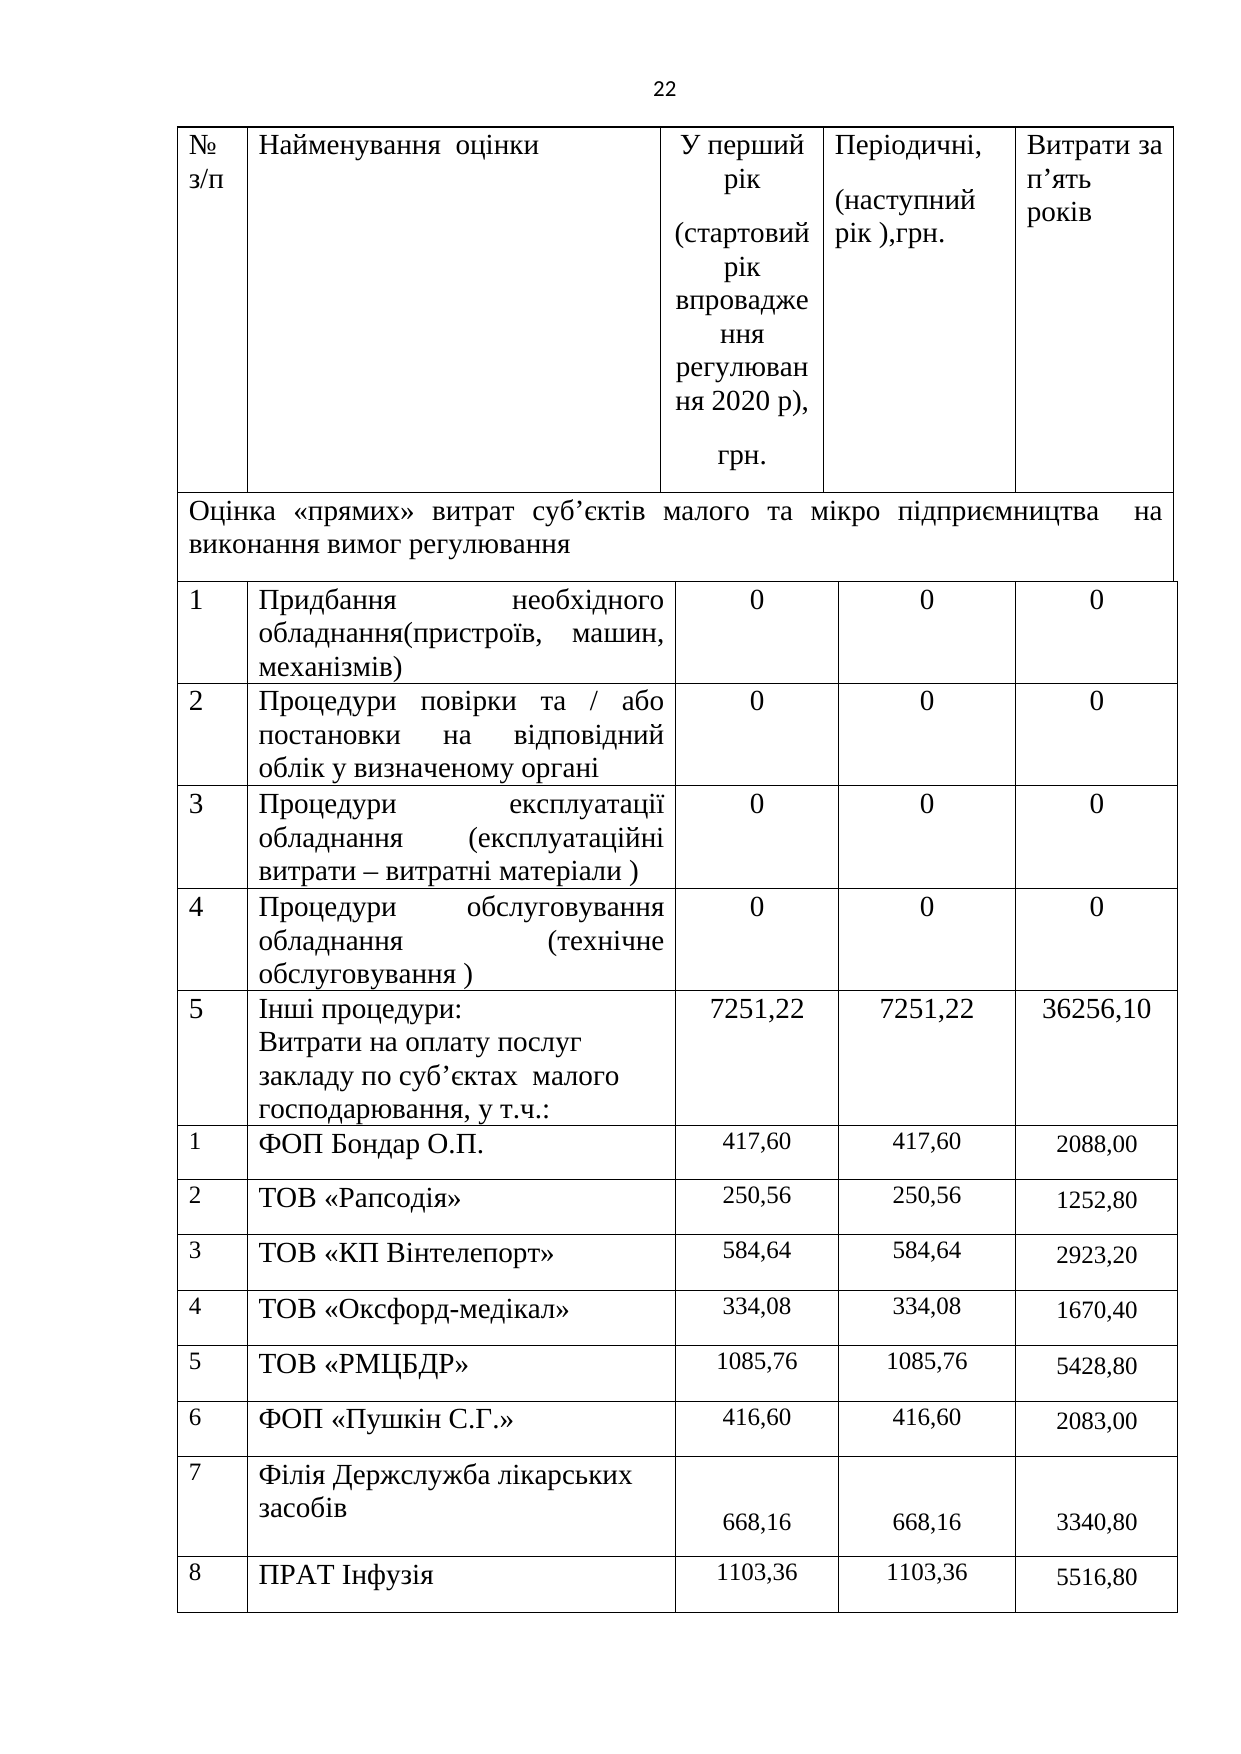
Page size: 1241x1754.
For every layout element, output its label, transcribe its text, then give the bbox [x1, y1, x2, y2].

table_cell 584,64 [676, 1235, 838, 1290]
table_header У перший рік (стартовий рік впровадження регулювання 2020 р), грн. [661, 128, 823, 492]
table_cell 7 [178, 1457, 247, 1556]
table_header Найменування оцінки [248, 128, 660, 492]
table_cell 0 [839, 786, 1015, 888]
table_cell 2 [178, 684, 247, 785]
table_cell 334,08 [839, 1291, 1015, 1345]
table_cell 416,60 [676, 1402, 838, 1456]
table_cell ФОП Бондар О.П. [248, 1126, 675, 1179]
table_cell 1103,36 [676, 1557, 838, 1612]
table_cell 417,60 [839, 1126, 1015, 1179]
table_header Періодичні, (наступний рік ),грн. [824, 128, 1015, 492]
table_cell 0 [1016, 889, 1177, 990]
table_cell ФОП «Пушкін С.Г.» [248, 1402, 675, 1456]
table_cell 2083,00 [1016, 1402, 1177, 1456]
table_cell 668,16 [839, 1457, 1015, 1556]
table_cell 8 [178, 1557, 247, 1612]
table_header № з/п [178, 128, 247, 492]
table_cell 0 [676, 889, 838, 990]
table_cell 5 [178, 1346, 247, 1401]
table_cell 0 [839, 582, 1015, 682]
table_cell 1085,76 [839, 1346, 1015, 1401]
table_cell 0 [1016, 684, 1177, 785]
table_cell Філія Держслужба лікарських засобів [248, 1457, 675, 1556]
table_cell 3 [178, 1235, 247, 1290]
table_cell 334,08 [676, 1291, 838, 1345]
table_cell 0 [839, 684, 1015, 785]
table_cell 5428,80 [1016, 1346, 1177, 1401]
table_cell 0 [676, 582, 838, 682]
table_cell 0 [1016, 786, 1177, 888]
table_cell Оцінка «прямих» витрат суб’єктів малого та мікро підприємництва на виконання вимог регулювання [178, 493, 1173, 581]
table_cell 417,60 [676, 1126, 838, 1179]
table_cell ТОВ «КП Вінтелепорт» [248, 1235, 675, 1290]
table_cell 0 [1016, 582, 1177, 682]
table_cell 0 [839, 889, 1015, 990]
table_cell 5 [178, 991, 247, 1125]
table_cell 3 [178, 786, 247, 888]
table_cell 3340,80 [1016, 1457, 1177, 1556]
table_cell 0 [676, 786, 838, 888]
table_cell 1670,40 [1016, 1291, 1177, 1345]
table_cell 36256,10 [1016, 991, 1177, 1125]
table_cell 2088,00 [1016, 1126, 1177, 1179]
table_cell ТОВ «РМЦБДР» [248, 1346, 675, 1401]
table_cell 668,16 [676, 1457, 838, 1556]
table_cell 416,60 [839, 1402, 1015, 1456]
table_cell ПРАТ Інфузія [248, 1557, 675, 1612]
table_cell 0 [676, 684, 838, 785]
table_header Витрати за п’ять років [1016, 128, 1173, 492]
table_cell 6 [178, 1402, 247, 1456]
table_cell 4 [178, 889, 247, 990]
table_cell 7251,22 [676, 991, 838, 1125]
table_cell Процедури повірки та / або постановки на відповідний облік у визначеному органі [248, 684, 675, 785]
table_cell 584,64 [839, 1235, 1015, 1290]
table_cell 1 [178, 1126, 247, 1179]
table_cell Придбання необхідного обладнання(пристроїв, машин, механізмів) [248, 582, 675, 682]
table_cell 4 [178, 1291, 247, 1345]
table_cell 2 [178, 1180, 247, 1234]
table_cell 250,56 [839, 1180, 1015, 1234]
table_cell 250,56 [676, 1180, 838, 1234]
table_cell 2923,20 [1016, 1235, 1177, 1290]
table_cell Процедури експлуатації обладнання (експлуатаційні витрати – витратні матеріали ) [248, 786, 675, 888]
table_cell Процедури обслуговування обладнання (технічне обслуговування ) [248, 889, 675, 990]
table_cell 1 [178, 582, 247, 682]
table_cell 7251,22 [839, 991, 1015, 1125]
table_cell 1085,76 [676, 1346, 838, 1401]
table_cell 1252,80 [1016, 1180, 1177, 1234]
table_cell 1103,36 [839, 1557, 1015, 1612]
table_cell 5516,80 [1016, 1557, 1177, 1612]
table_cell ТОВ «Рапсодія» [248, 1180, 675, 1234]
table_cell ТОВ «Оксфорд-медікал» [248, 1291, 675, 1345]
table_cell Інші процедури: Витрати на оплату послуг закладу по суб’єктах малого господарювання, у т.ч.: [248, 991, 675, 1125]
